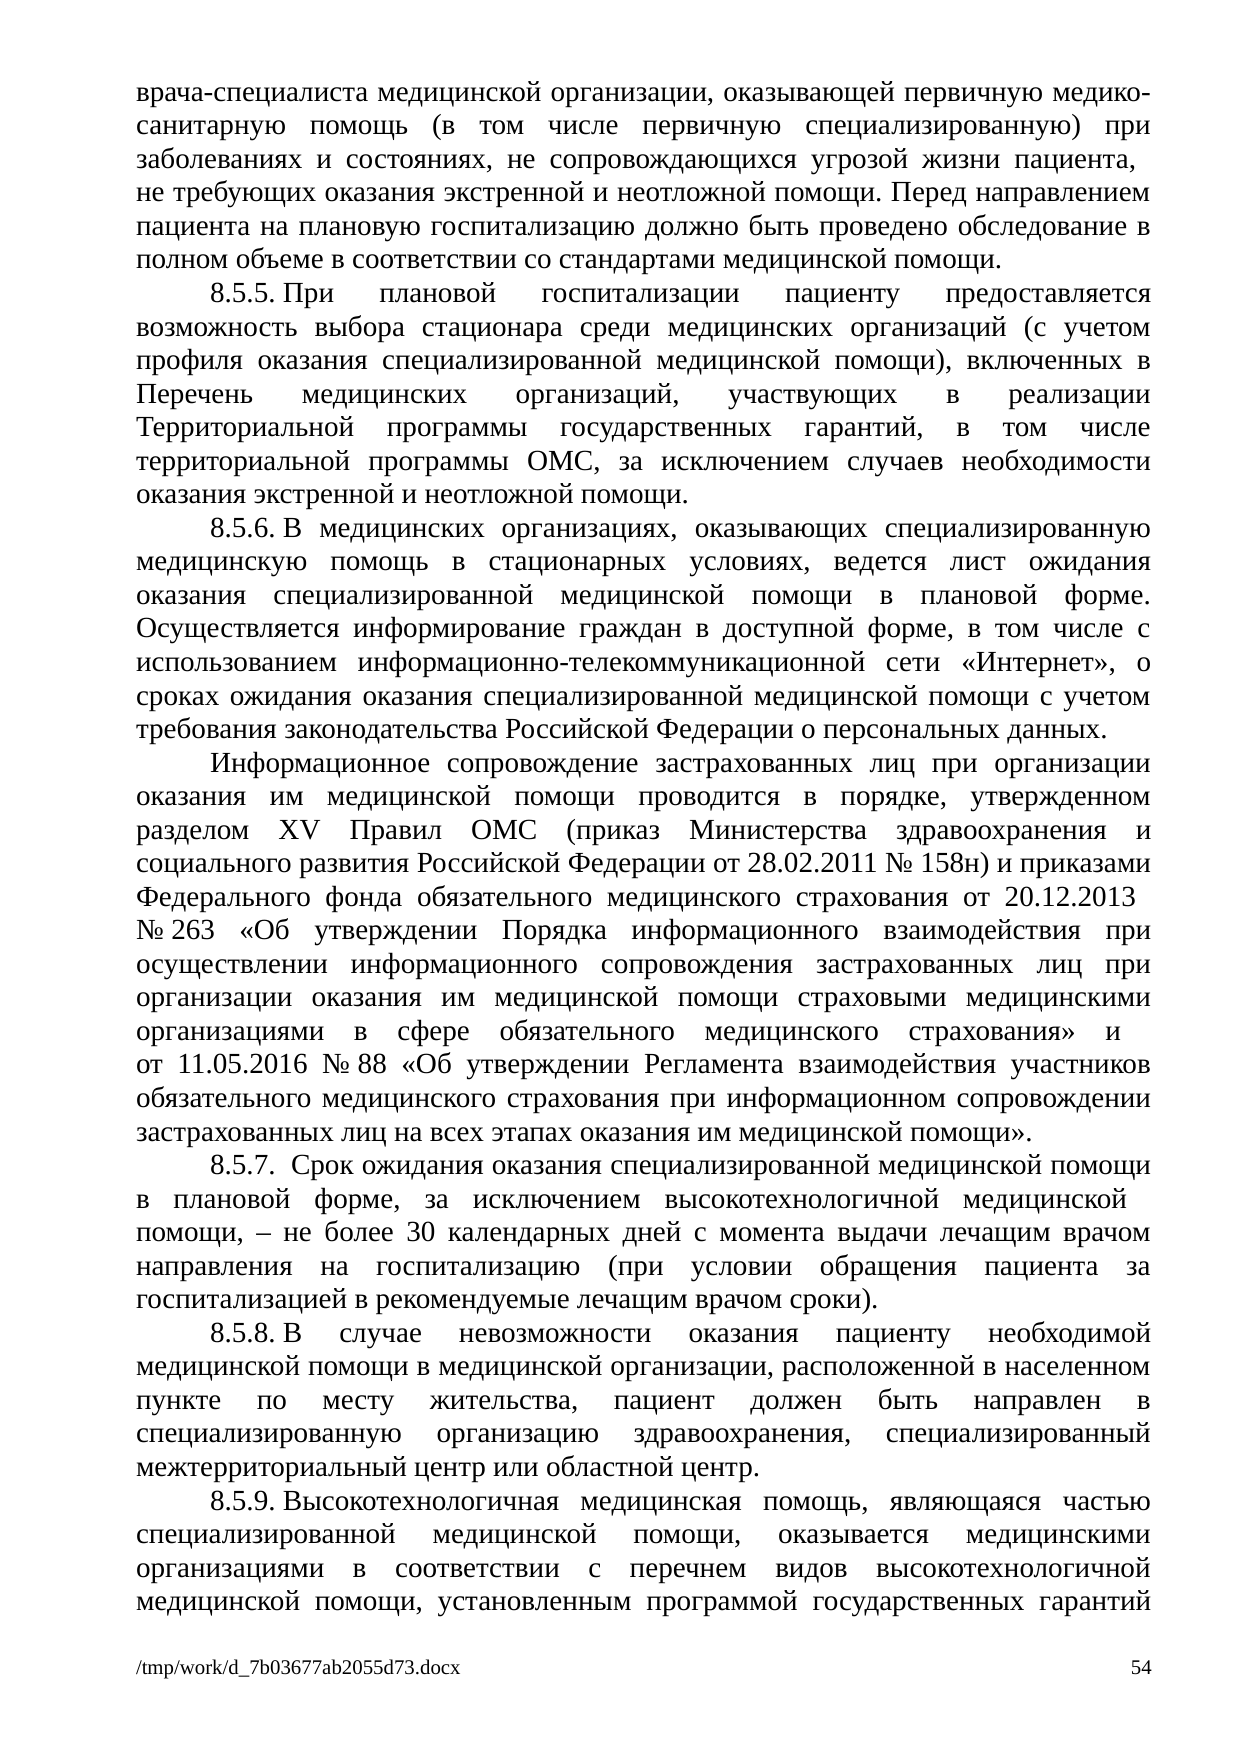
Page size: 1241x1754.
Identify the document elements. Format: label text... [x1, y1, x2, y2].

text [136, 1483, 1152, 1617]
text Информационное сопровождение застрахованных лиц при организации оказания им медицинской помощи проводится в порядке, утвержденном разделом ХV Правил ОМС (приказ Министерства здравоохранения и социального развития Российской Федерации от 28.02.2011 № 158н) и приказами Федерального фонда обязательного медицинского страхования от 20.12.2013 № 263 «Об утверждении Порядка информационного взаимодействия при осуществлении информационного сопровождения застрахованных лиц при организации оказания им медицинской помощи страховыми медицинскими организациями в сфере обязательного медицинского страхования» и от 11.05.2016 № 88 «Об утверждении Регламента взаимодействия участников обязательного медицинского страхования при информационном сопровождении застрахованных лиц на всех этапах оказания им медицинской помощи». [136, 745, 1152, 1147]
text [136, 74, 1152, 275]
text 8.5.5. При плановой госпитализации пациенту предоставляется возможность выбора стационара среди медицинских организаций (с учетом профиля оказания специализированной медицинской помощи), включенных в Перечень медицинских организаций, участвующих в реализации Территориальной программы государственных гарантий, в том числе территориальной программы ОМС, за исключением случаев необходимости оказания экстренной и неотложной помощи. [136, 275, 1152, 510]
text 8.5.7. Срок ожидания оказания специализированной медицинской помощи в плановой форме, за исключением высокотехнологичной медицинской помощи, – не более 30 календарных дней с момента выдачи лечащим врачом направления на госпитализацию (при условии обращения пациента за госпитализацией в рекомендуемые лечащим врачом сроки). [136, 1147, 1152, 1315]
text 8.5.6. В медицинских организациях, оказывающих специализированную медицинскую помощь в стационарных условиях, ведется лист ожидания оказания специализированной медицинской помощи в плановой форме. Осуществляется информирование граждан в доступной форме, в том числе с использованием информационно-телекоммуникационной сети «Интернет», о сроках ожидания оказания специализированной медицинской помощи с учетом требования законодательства Российской Федерации о персональных данных. [136, 510, 1152, 745]
text 8.5.8. В случае невозможности оказания пациенту необходимой медицинской помощи в медицинской организации, расположенной в населенном пункте по месту жительства, пациент должен быть направлен в специализированную организацию здравоохранения, специализированный межтерриториальный центр или областной центр. [136, 1315, 1152, 1483]
